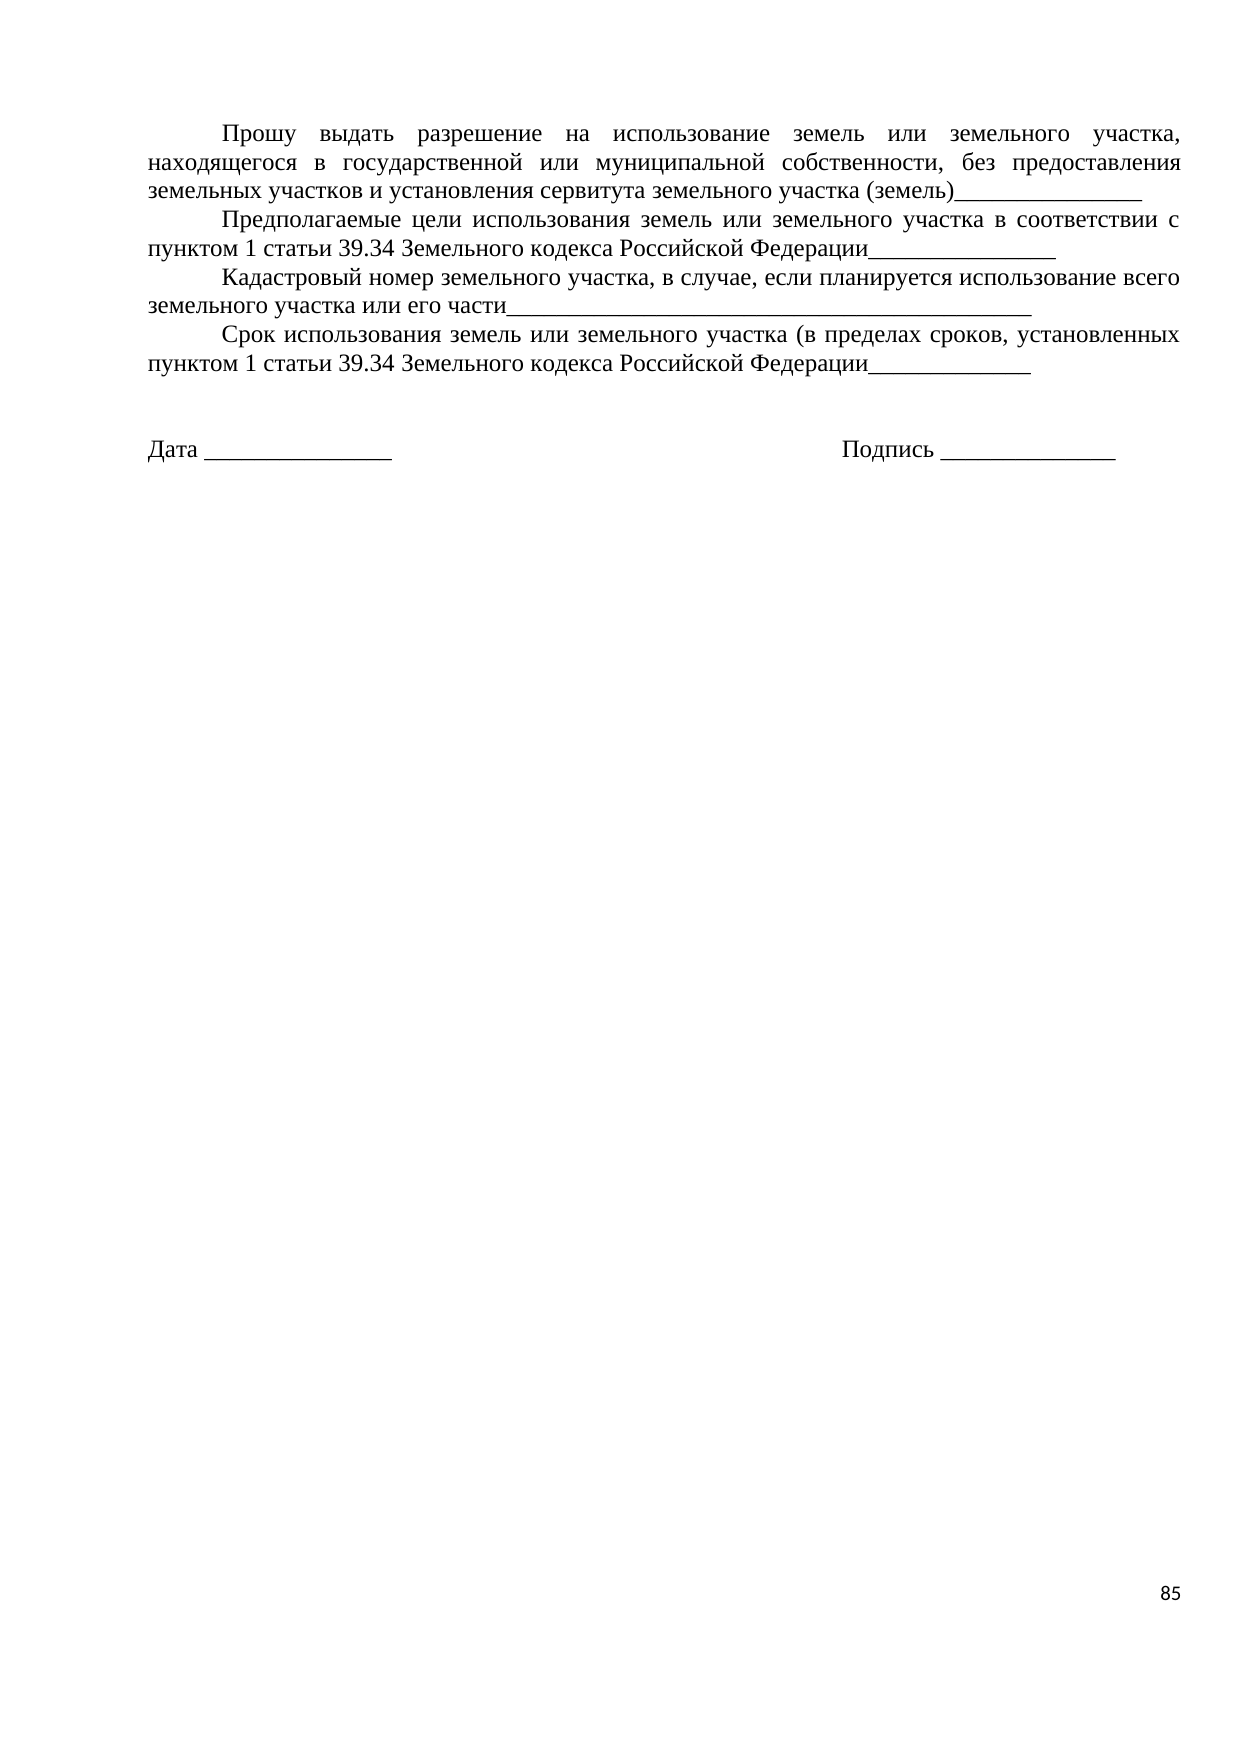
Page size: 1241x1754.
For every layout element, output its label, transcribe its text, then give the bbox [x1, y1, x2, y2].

text Срок использования земель или земельного участка (в пределах сроков, установленных пунктом 1 статьи 39.34 Земельного кодекса Российской Федерации_____________ [148, 319, 1181, 377]
text Предполагаемые цели использования земель или земельного участка в соответствии с пунктом 1 статьи 39.34 Земельного кодекса Российской Федерации_______________ [148, 204, 1181, 262]
text Прошу выдать разрешение на использование земель или земельного участка, находящегося в государственной или муниципальной собственности, без предоставления земельных участков и установления сервитута земельного участка (земель)_______________ [148, 118, 1181, 204]
text Дата _______________ Подпись ______________ [148, 434, 1181, 463]
text Кадастровый номер земельного участка, в случае, если планируется использование всего земельного участка или его части__________________________________________ [148, 262, 1181, 319]
